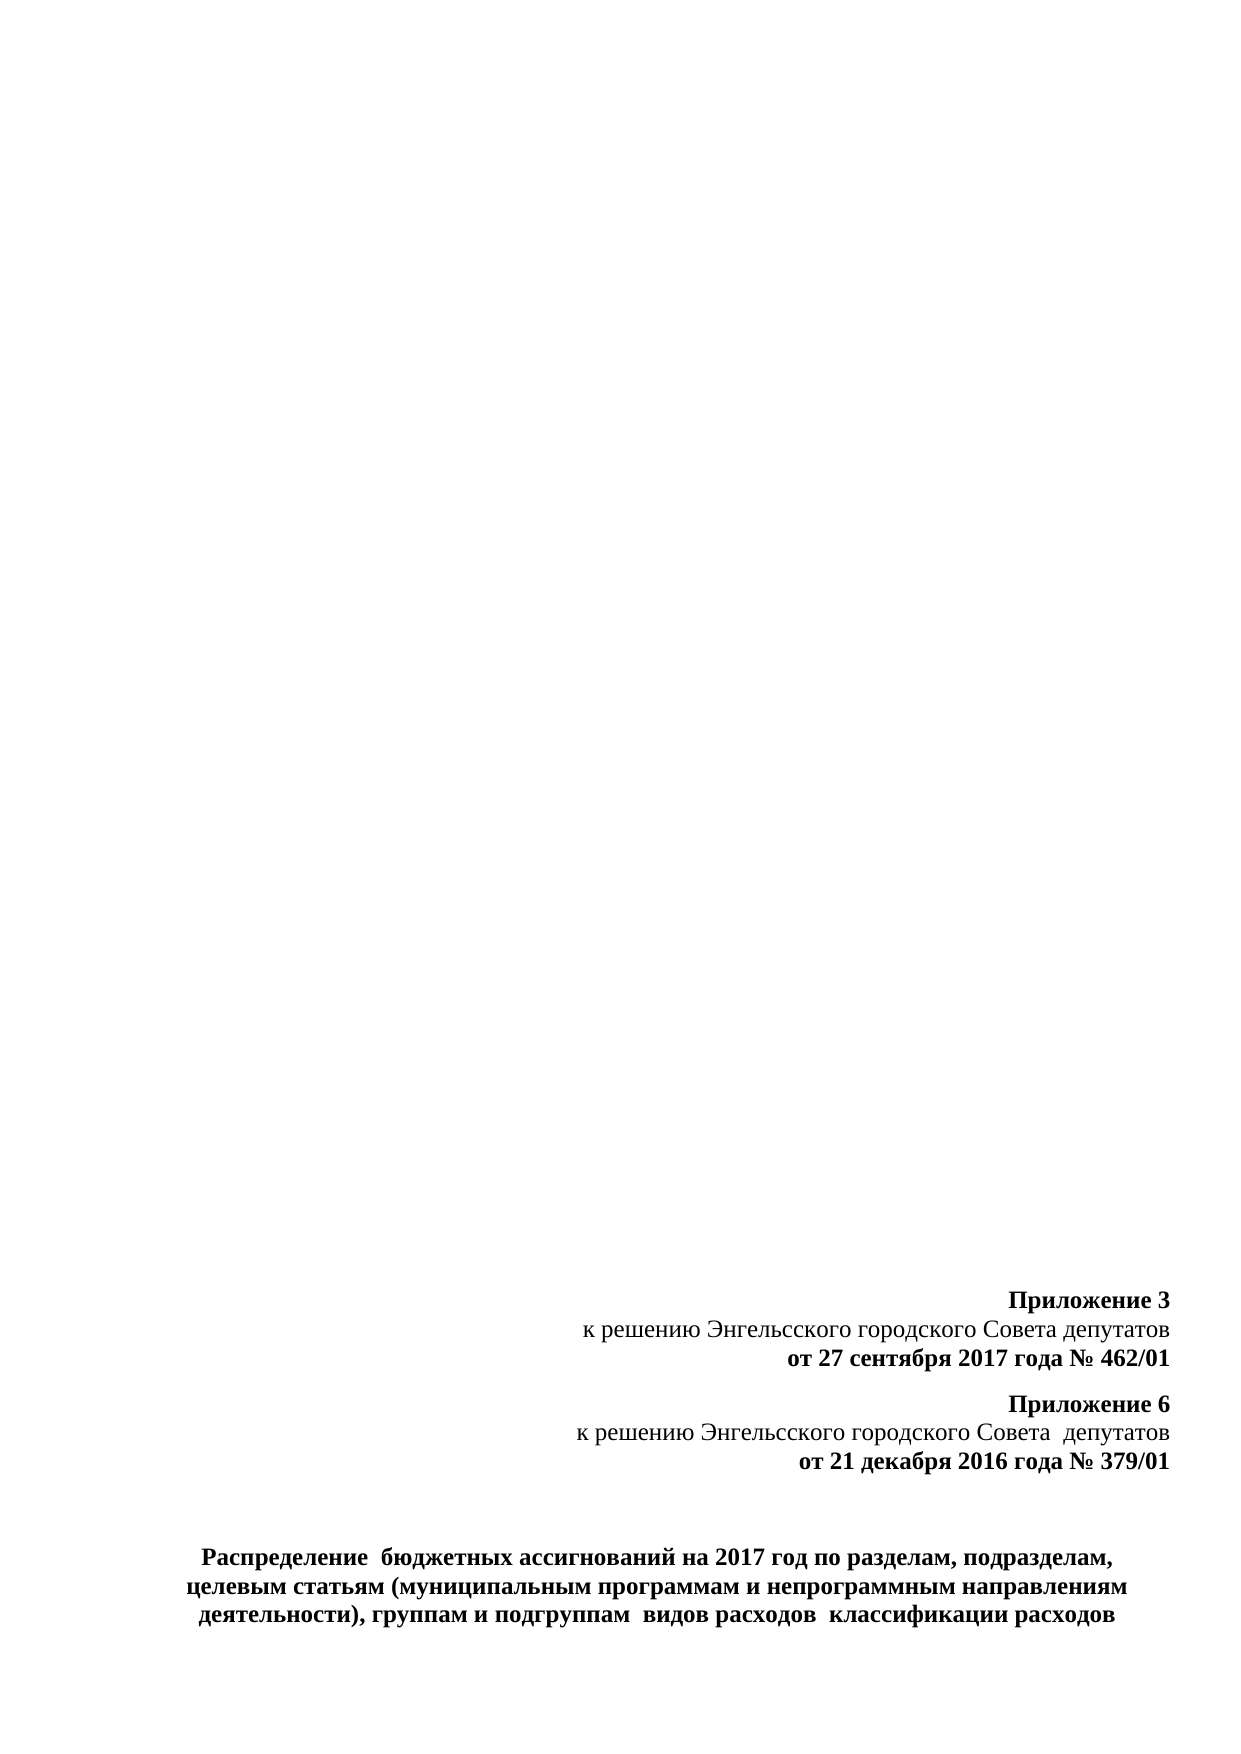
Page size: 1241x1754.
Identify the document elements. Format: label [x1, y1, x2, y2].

text [162, 1542, 1152, 1628]
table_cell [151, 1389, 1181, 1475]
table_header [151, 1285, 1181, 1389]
